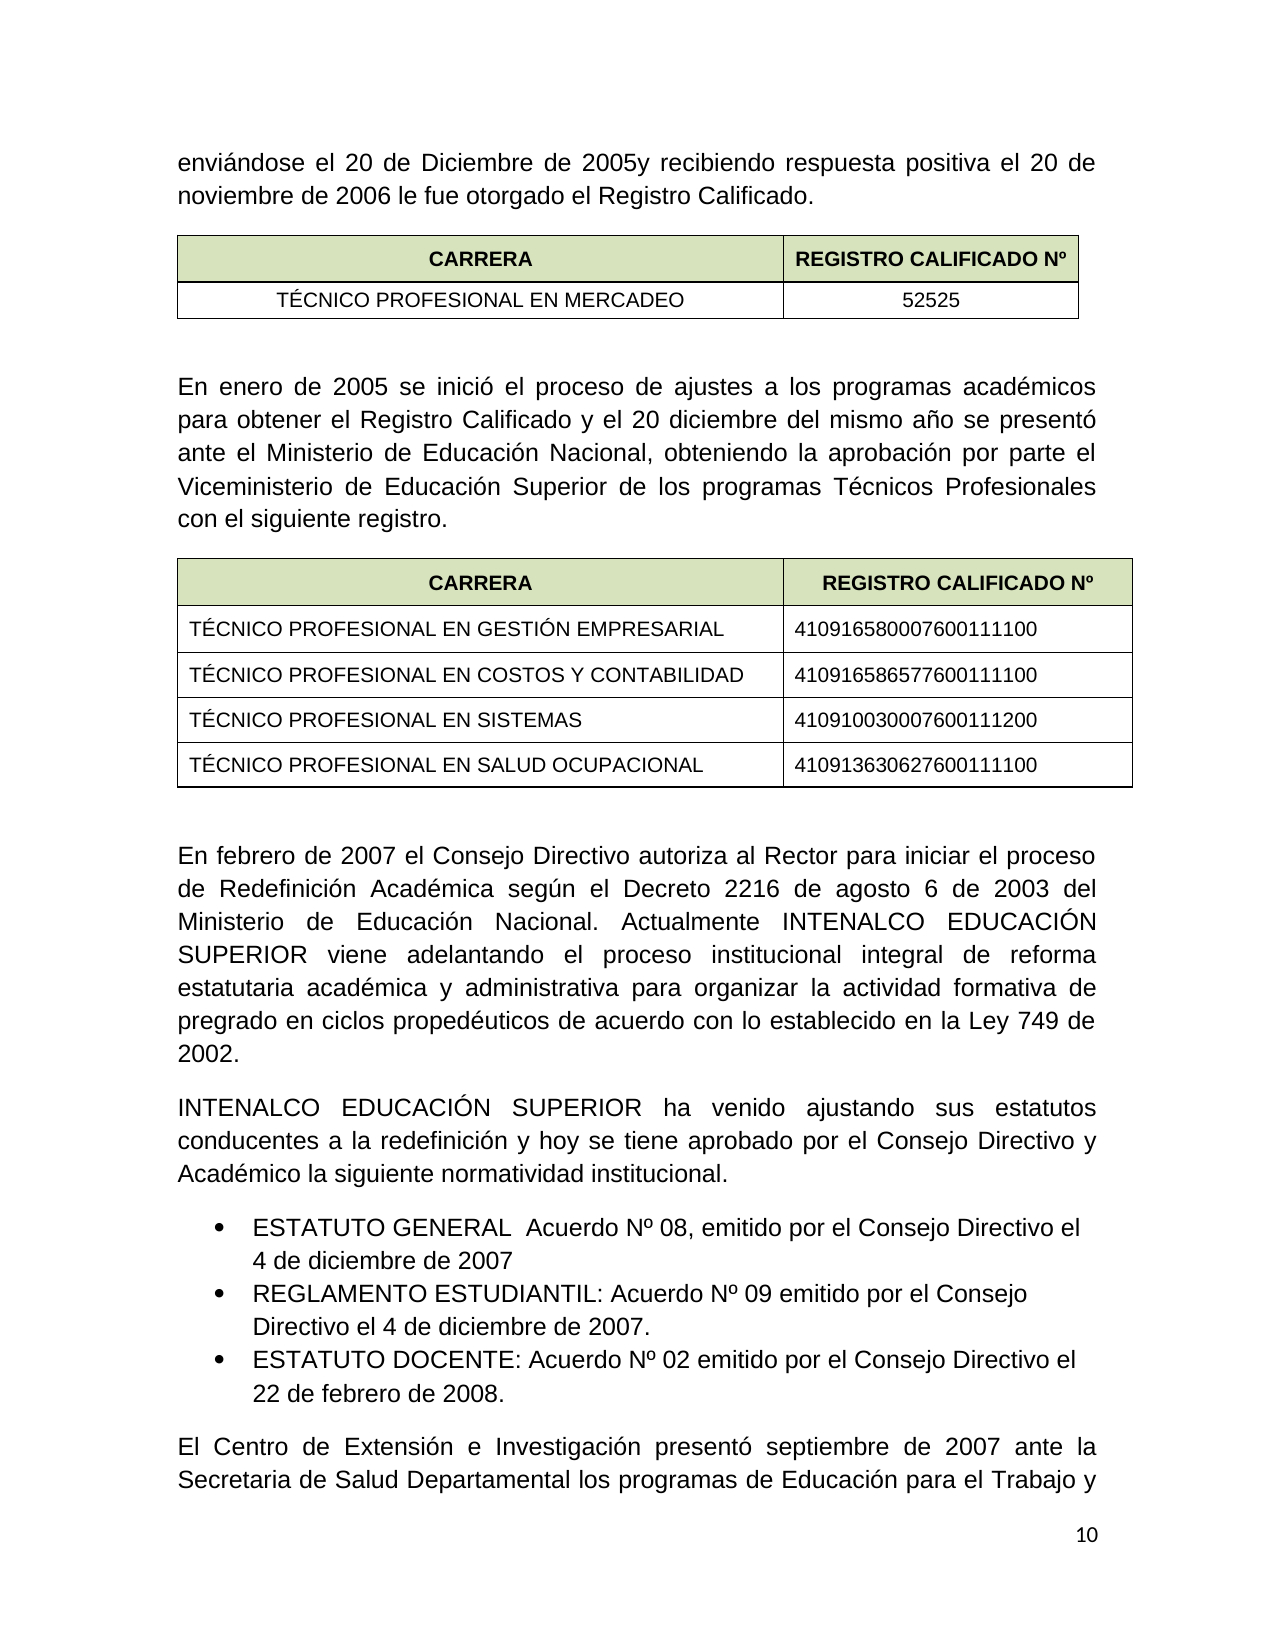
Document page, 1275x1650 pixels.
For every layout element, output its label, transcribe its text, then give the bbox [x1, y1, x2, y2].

table_cell TÉCNICO PROFESIONAL EN GESTIÓN EMPRESARIAL [178, 606, 783, 652]
table_cell 410910030007600111200 [784, 698, 1132, 742]
table_cell 410916580007600111100 [784, 606, 1132, 652]
table_header REGISTRO CALIFICADO Nº [784, 236, 1078, 281]
table_header CARRERA [178, 559, 783, 605]
text En enero de 2005 se inició el proceso de ajustes a los programas académicos para obtener el Registro Calificado y el 20 diciembre del mismo año se presentó ante el Ministerio de Educación Nacional, obteniendo la aprobación por parte el Viceministerio de Educación Superior de los programas Técnicos Profesionales con el siguiente registro. [177, 372, 1098, 533]
table_cell 410916586577600111100 [784, 653, 1132, 697]
table_cell TÉCNICO PROFESIONAL EN SALUD OCUPACIONAL [178, 743, 783, 786]
text En febrero de 2007 el Consejo Directivo autoriza al Rector para iniciar el proceso de Redefinición Académica según el Decreto 2216 de agosto 6 de 2003 del Ministerio de Educación Nacional. Actualmente INTENALCO EDUCACIÓN SUPERIOR viene adelantando el proceso institucional integral de reforma estatutaria académica y administrativa para organizar la actividad formativa de pregrado en ciclos propedéuticos de acuerdo con lo establecido en la Ley 749 de 2002. [177, 841, 1098, 1068]
table_header REGISTRO CALIFICADO Nº [784, 559, 1132, 605]
table_header CARRERA [178, 236, 783, 281]
table_cell TÉCNICO PROFESIONAL EN COSTOS Y CONTABILIDAD [178, 653, 783, 697]
table_cell 52525 [784, 283, 1078, 317]
table_cell TÉCNICO PROFESIONAL EN SISTEMAS [178, 698, 783, 742]
list ESTATUTO GENERAL Acuerdo Nº 08, emitido por el Consejo Directivo el 4 de diciembre de 2007 [215, 1213, 1098, 1275]
list REGLAMENTO ESTUDIANTIL: Acuerdo Nº 09 emitido por el Consejo Directivo el 4 de diciembre de 2007. [215, 1279, 1098, 1341]
table_cell 410913630627600111100 [784, 743, 1132, 786]
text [177, 148, 1098, 209]
table_cell TÉCNICO PROFESIONAL EN MERCADEO [178, 283, 783, 317]
list ESTATUTO DOCENTE: Acuerdo Nº 02 emitido por el Consejo Directivo el 22 de febrero de 2008. [215, 1345, 1098, 1407]
text INTENALCO EDUCACIÓN SUPERIOR ha venido ajustando sus estatutos conducentes a la redefinición y hoy se tiene aprobado por el Consejo Directivo y Académico la siguiente normatividad institucional. [177, 1093, 1098, 1188]
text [177, 1432, 1098, 1494]
